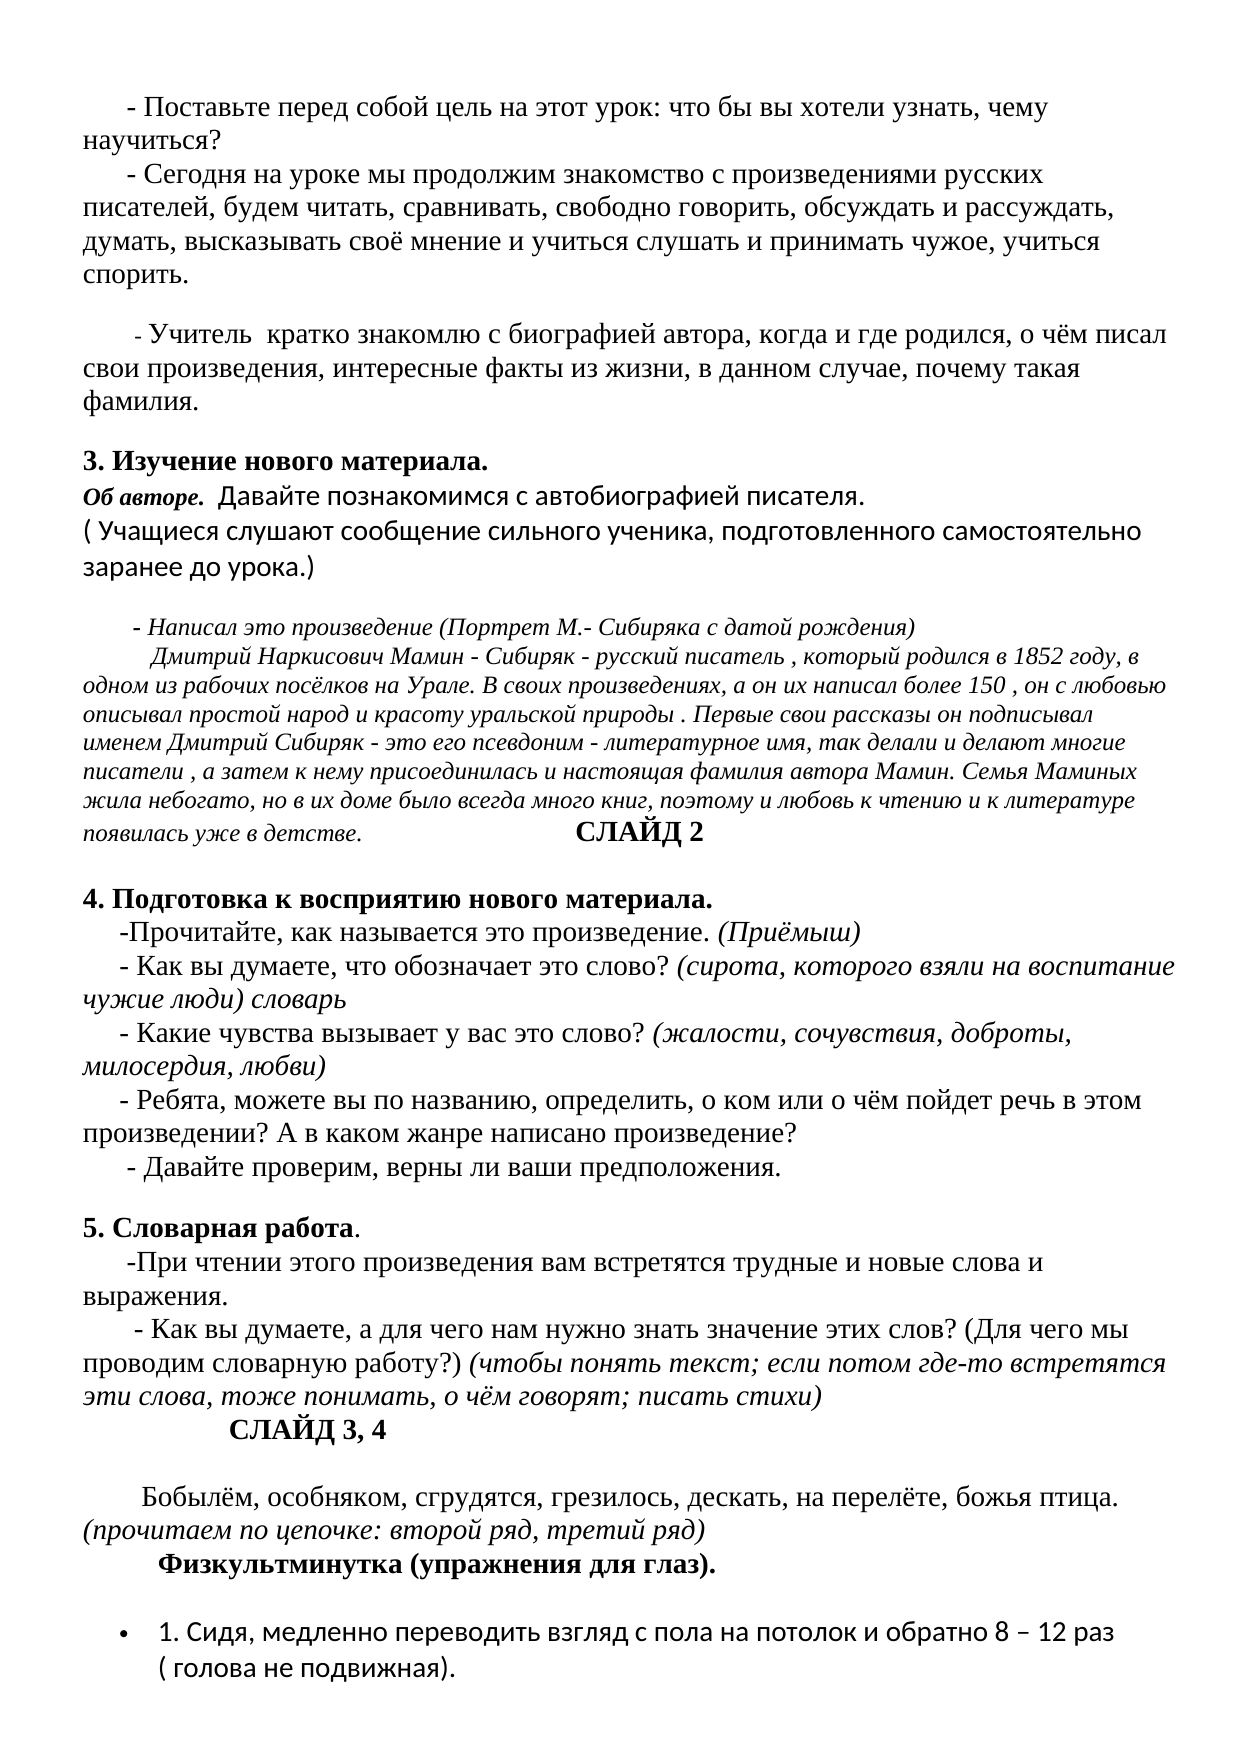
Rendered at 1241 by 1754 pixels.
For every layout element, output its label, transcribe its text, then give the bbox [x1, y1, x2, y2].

text 3. Изучение нового материала. [83, 443, 1175, 477]
text Бобылём, особняком, сгрудятся, грезилось, дескать, на перелёте, божья птица. [83, 1479, 1175, 1512]
list Физкультминутка (упражнения для глаз). [158, 1546, 1175, 1579]
text -При чтении этого произведения вам встретятся трудные и новые слова и выражения. [83, 1244, 1175, 1311]
text - Учитель кратко знакомлю с биографией автора, когда и где родился, о чём писал свои произведения, интересные факты из жизни, в данном случае, почему такая фамилия. [83, 316, 1175, 417]
text - Ребята, можете вы по названию, определить, о ком или о чём пойдет речь в этом произведении? А в каком жанре написано произведение? [83, 1082, 1175, 1149]
text - Какие чувства вызывает у вас это слово? (жалости, сочувствия, доброты, милосердия, любви) [83, 1015, 1175, 1082]
text (прочитаем по цепочке: второй ряд, третий ряд) [83, 1512, 1175, 1546]
text - Написал это произведение (Портрет М.- Сибиряка с датой рождения) [83, 612, 1175, 641]
text ( Учащиеся слушают сообщение сильного ученика, подготовленного самостоятельно заранее до урока.) [83, 512, 1175, 584]
text Об авторе. Давайте познакомимся с автобиографией писателя. [83, 477, 1175, 512]
text -Прочитайте, как называется это произведение. (Приёмыш) [83, 914, 1175, 948]
list 1. Сидя, медленно переводить взгляд с пола на потолок и обратно 8 – 12 раз ( голова не подвижная). [120, 1613, 1175, 1684]
text - Как вы думаете, что обозначает это слово? (сирота, которого взяли на воспитание чужие люди) словарь [83, 948, 1175, 1015]
text Дмитрий Наркисович Мамин - Сибиряк - русский писатель , который родился в 1852 году, в одном из рабочих посёлков на Урале. В своих произведениях, а он их написал более 150 , он с любовью описывал простой народ и красоту уральской природы . Первые свои рассказы он подписывал именем Дмитрий Сибиряк - это его псевдоним - литературное имя, так делали и делают многие писатели , а затем к нему присоединилась и настоящая фамилия автора Мамин. Семья Маминых жила небогато, но в их доме было всегда много книг, поэтому и любовь к чтению и к литературе появилась уже в детстве. СЛАЙД 2 [83, 641, 1175, 847]
text СЛАЙД 3, 4 [83, 1412, 1175, 1445]
text - Поставьте перед собой цель на этот урок: что бы вы хотели узнать, чему научиться? [83, 89, 1175, 156]
text - Сегодня на уроке мы продолжим знакомство с произведениями русских писателей, будем читать, сравнивать, свободно говорить, обсуждать и рассуждать, думать, высказывать своё мнение и учиться слушать и принимать чужое, учиться спорить. [83, 156, 1175, 290]
text 5. Словарная работа. [83, 1211, 1175, 1244]
text - Как вы думаете, а для чего нам нужно знать значение этих слов? (Для чего мы проводим словарную работу?) (чтобы понять текст; если потом где-то встретятся эти слова, тоже понимать, о чём говорят; писать стихи) [83, 1311, 1175, 1412]
text - Давайте проверим, верны ли ваши предположения. [83, 1149, 1175, 1183]
text 4. Подготовка к восприятию нового материала. [83, 881, 1175, 914]
